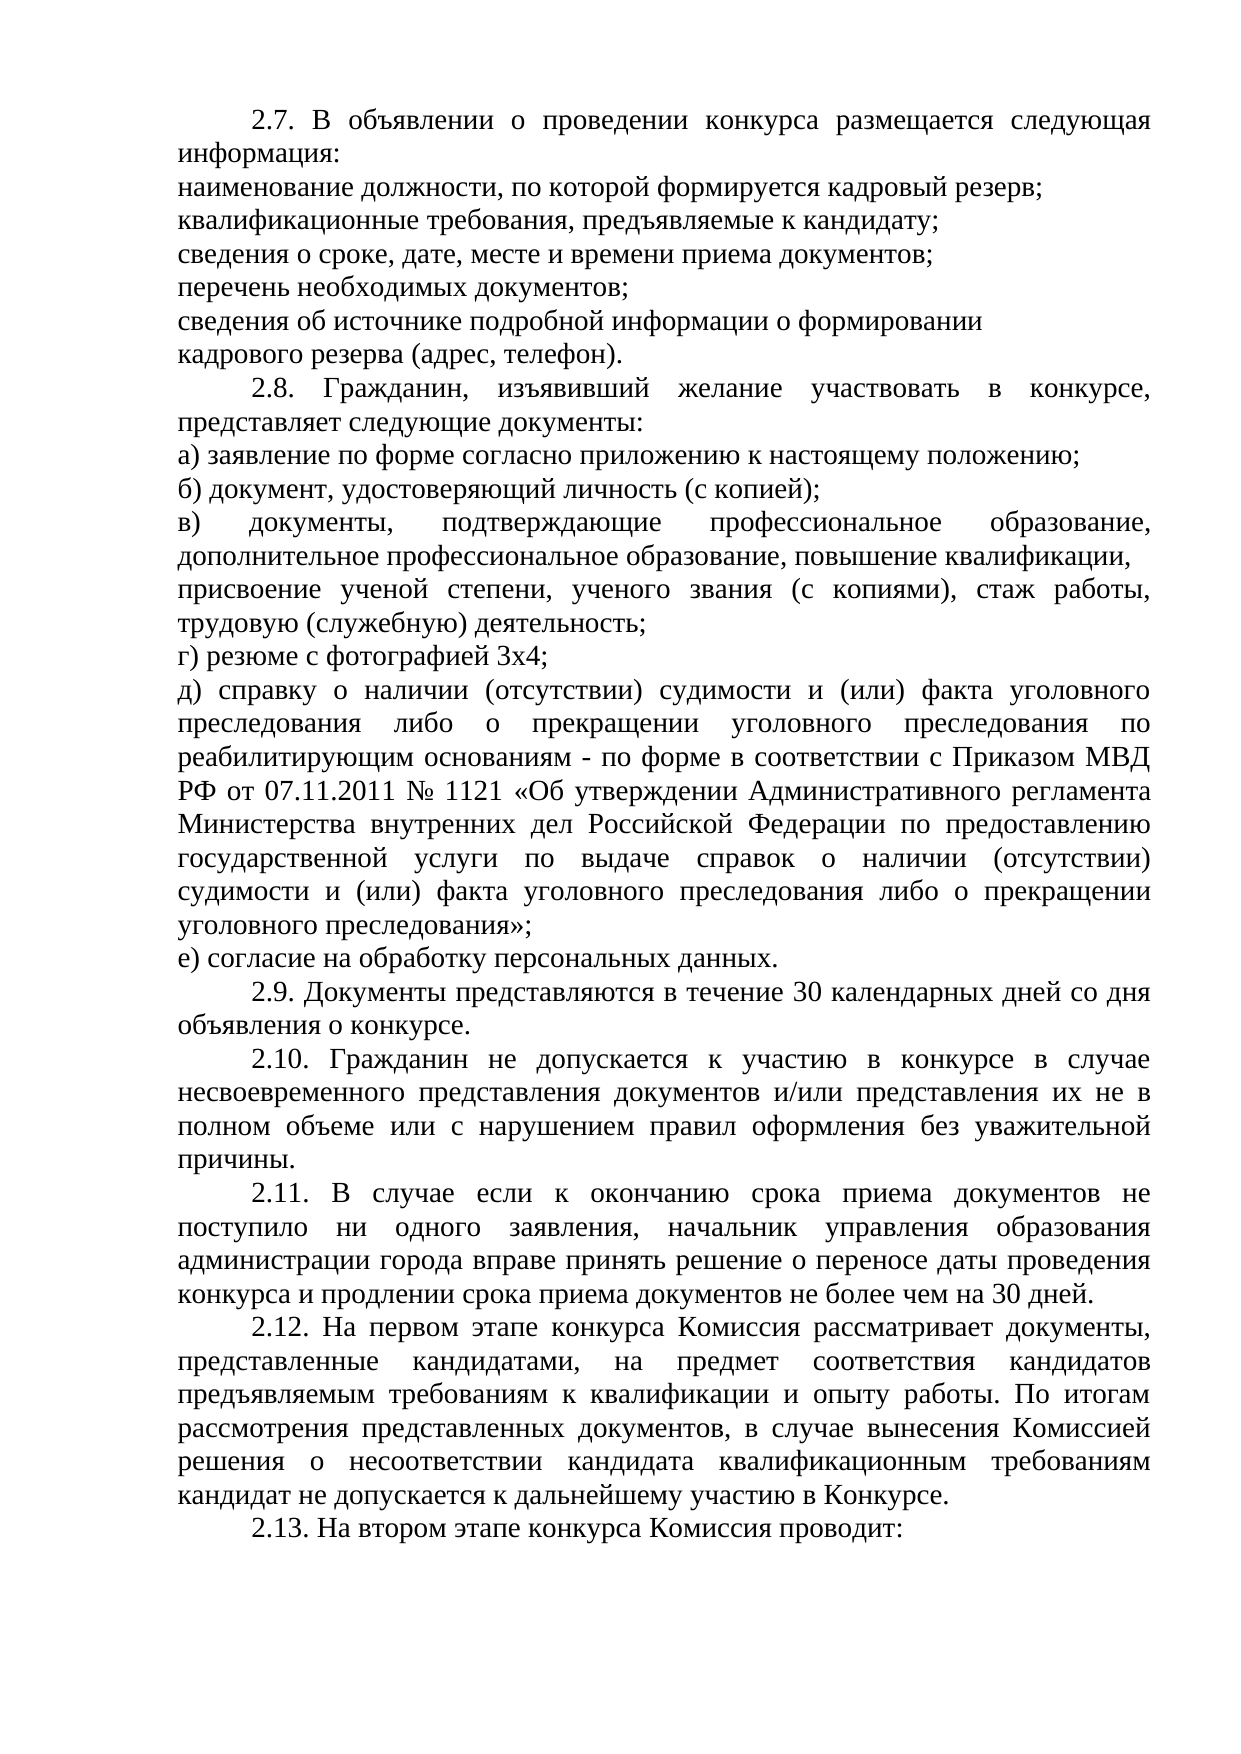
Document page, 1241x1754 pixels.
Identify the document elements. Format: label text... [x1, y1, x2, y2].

text квалификационные требования, предъявляемые к кандидату; [177, 202, 1152, 236]
text д) справку о наличии (отсутствии) судимости и (или) факта уголовного преследования либо о прекращении уголовного преследования по реабилитирующим основаниям - по форме в соответствии с Приказом МВД РФ от 07.11.2011 № 1121 «Об утверждении Административного регламента Министерства внутренних дел Российской Федерации по предоставлению государственной услуги по выдаче справок о наличии (отсутствии) судимости и (или) факта уголовного преследования либо о прекращении уголовного преследования»; [177, 672, 1152, 940]
text кадрового резерва (адрес, телефон). [177, 337, 1152, 370]
text 2.10. Гражданин не допускается к участию в конкурсе в случае несвоевременного представления документов и/или представления их не в полном объеме или с нарушением правил оформления без уважительной причины. [177, 1041, 1152, 1175]
text наименование должности, по которой формируется кадровый резерв; [177, 169, 1152, 202]
text 2.7. В объявлении о проведении конкурса размещается следующая информация: [177, 102, 1152, 169]
text 2.11. В случае если к окончанию срока приема документов не поступило ни одного заявления, начальник управления образования администрации города вправе принять решение о переносе даты проведения конкурса и продлении срока приема документов не более чем на 30 дней. [177, 1175, 1152, 1309]
text г) резюме с фотографией 3х4; [177, 638, 1152, 672]
text в) документы, подтверждающие профессиональное образование, дополнительное профессиональное образование, повышение квалификации, [177, 504, 1152, 571]
text 2.13. На втором этапе конкурса Комиссия проводит: [177, 1511, 1152, 1544]
text сведения о сроке, дате, месте и времени приема документов; [177, 236, 1152, 269]
text а) заявление по форме согласно приложению к настоящему положению; [177, 437, 1152, 471]
text 2.9. Документы представляются в течение 30 календарных дней со дня объявления о конкурсе. [177, 974, 1152, 1041]
text е) согласие на обработку персональных данных. [177, 940, 1152, 974]
text перечень необходимых документов; [177, 269, 1152, 303]
text 2.12. На первом этапе конкурса Комиссия рассматривает документы, представленные кандидатами, на предмет соответствия кандидатов предъявляемым требованиям к квалификации и опыту работы. По итогам рассмотрения представленных документов, в случае вынесения Комиссией решения о несоответствии кандидата квалификационным требованиям кандидат не допускается к дальнейшему участию в Конкурсе. [177, 1309, 1152, 1511]
text сведения об источнике подробной информации о формировании [177, 303, 1152, 337]
text 2.8. Гражданин, изъявивший желание участвовать в конкурсе, представляет следующие документы: [177, 370, 1152, 437]
text присвоение ученой степени, ученого звания (с копиями), стаж работы, трудовую (служебную) деятельность; [177, 571, 1152, 638]
text б) документ, удостоверяющий личность (с копией); [177, 471, 1152, 504]
